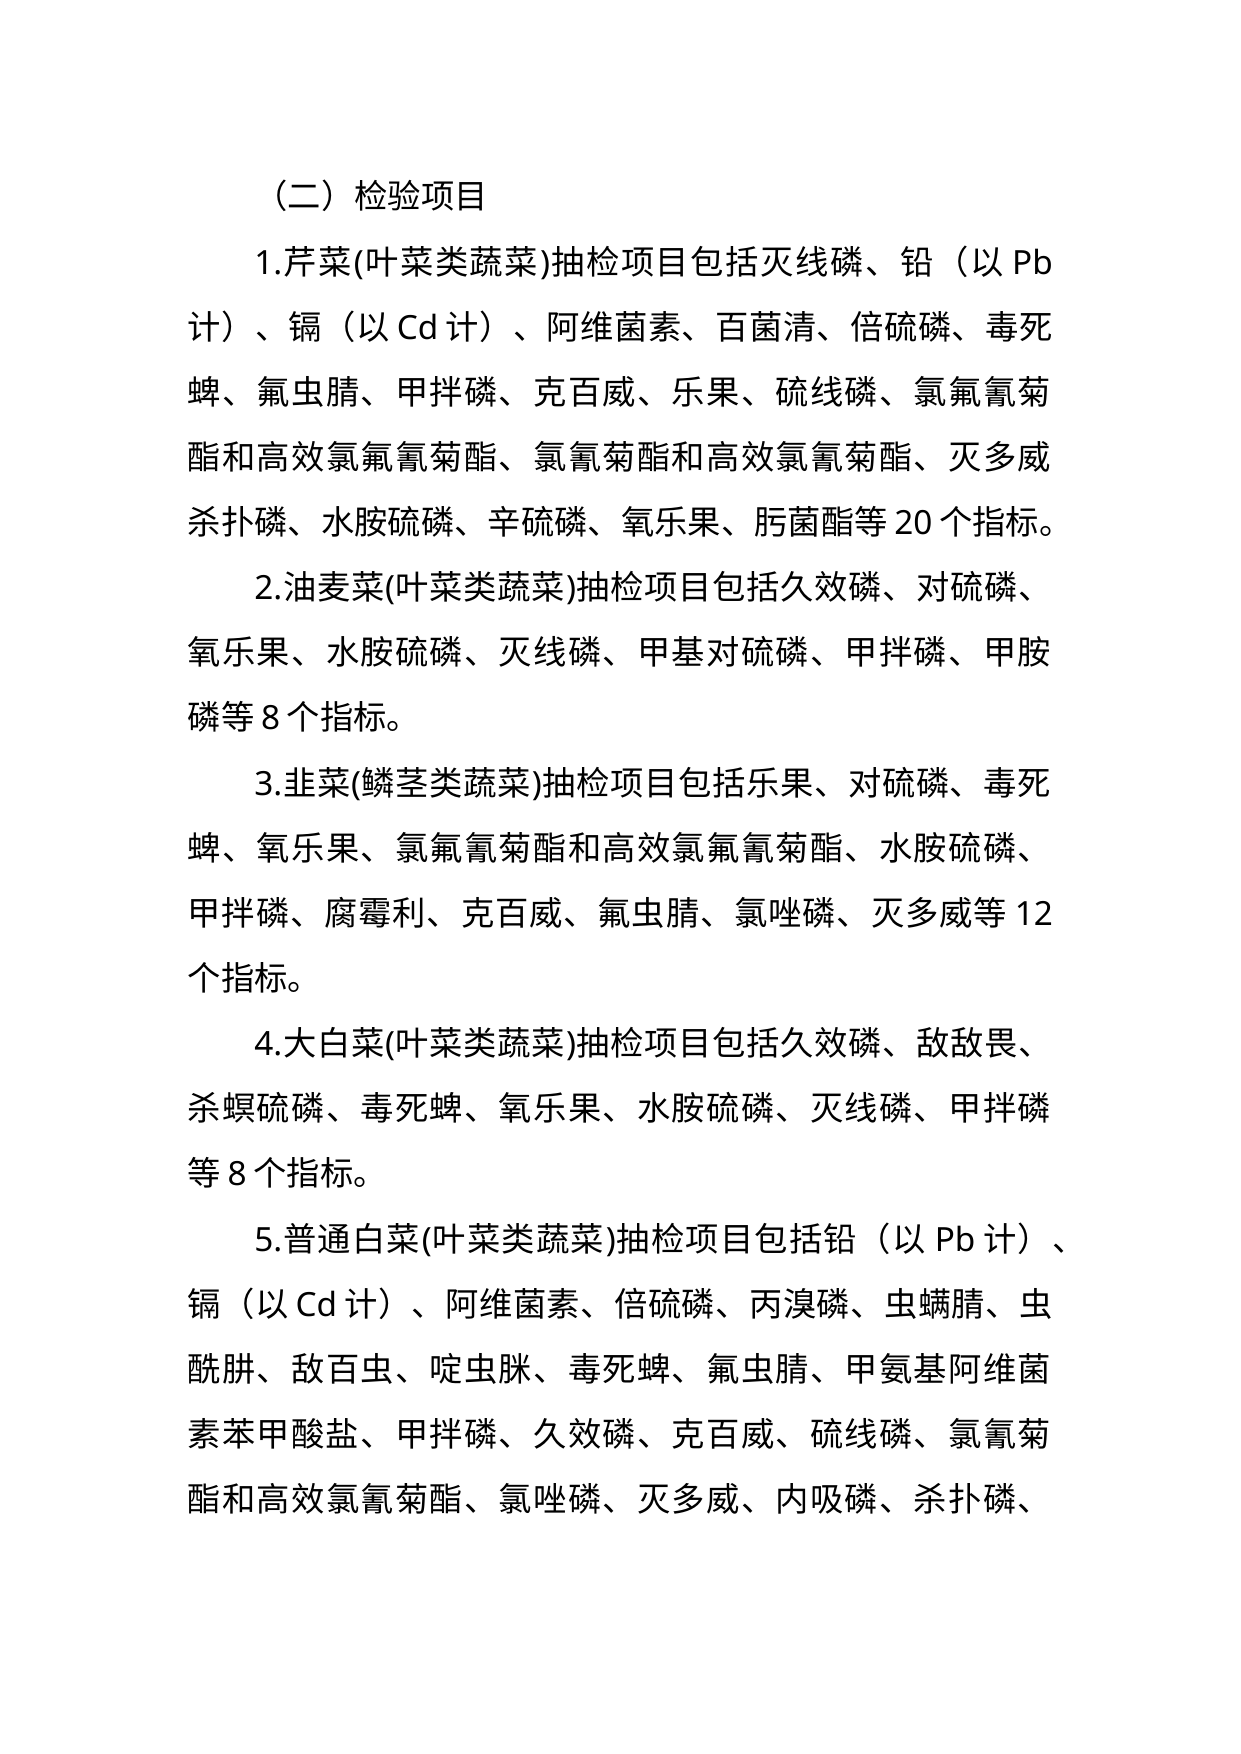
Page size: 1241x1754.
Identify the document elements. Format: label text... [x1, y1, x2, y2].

text 1.芹菜(叶菜类蔬菜)抽检项目包括灭线磷、铅（以Pb计）、镉（以Cd计）、阿维菌素、百菌清、倍硫磷、毒死蜱、氟虫腈、甲拌磷、克百威、乐果、硫线磷、氯氟氰菊酯和高效氯氟氰菊酯、氯氰菊酯和高效氯氰菊酯、灭多威、杀扑磷、水胺硫磷、辛硫磷、氧乐果、肟菌酯等20个指标。 [187, 227, 1053, 552]
text 2.油麦菜(叶菜类蔬菜)抽检项目包括久效磷、对硫磷、氧乐果、水胺硫磷、灭线磷、甲基对硫磷、甲拌磷、甲胺磷等8个指标。 [187, 553, 1053, 748]
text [187, 1204, 1053, 1529]
text 4.大白菜(叶菜类蔬菜)抽检项目包括久效磷、敌敌畏、杀螟硫磷、毒死蜱、氧乐果、水胺硫磷、灭线磷、甲拌磷等8个指标。 [187, 1009, 1053, 1204]
text （二）检验项目 [187, 162, 1053, 227]
text 3.韭菜(鳞茎类蔬菜)抽检项目包括乐果、对硫磷、毒死蜱、氧乐果、氯氟氰菊酯和高效氯氟氰菊酯、水胺硫磷、甲拌磷、腐霉利、克百威、氟虫腈、氯唑磷、灭多威等12个指标。 [187, 748, 1053, 1008]
